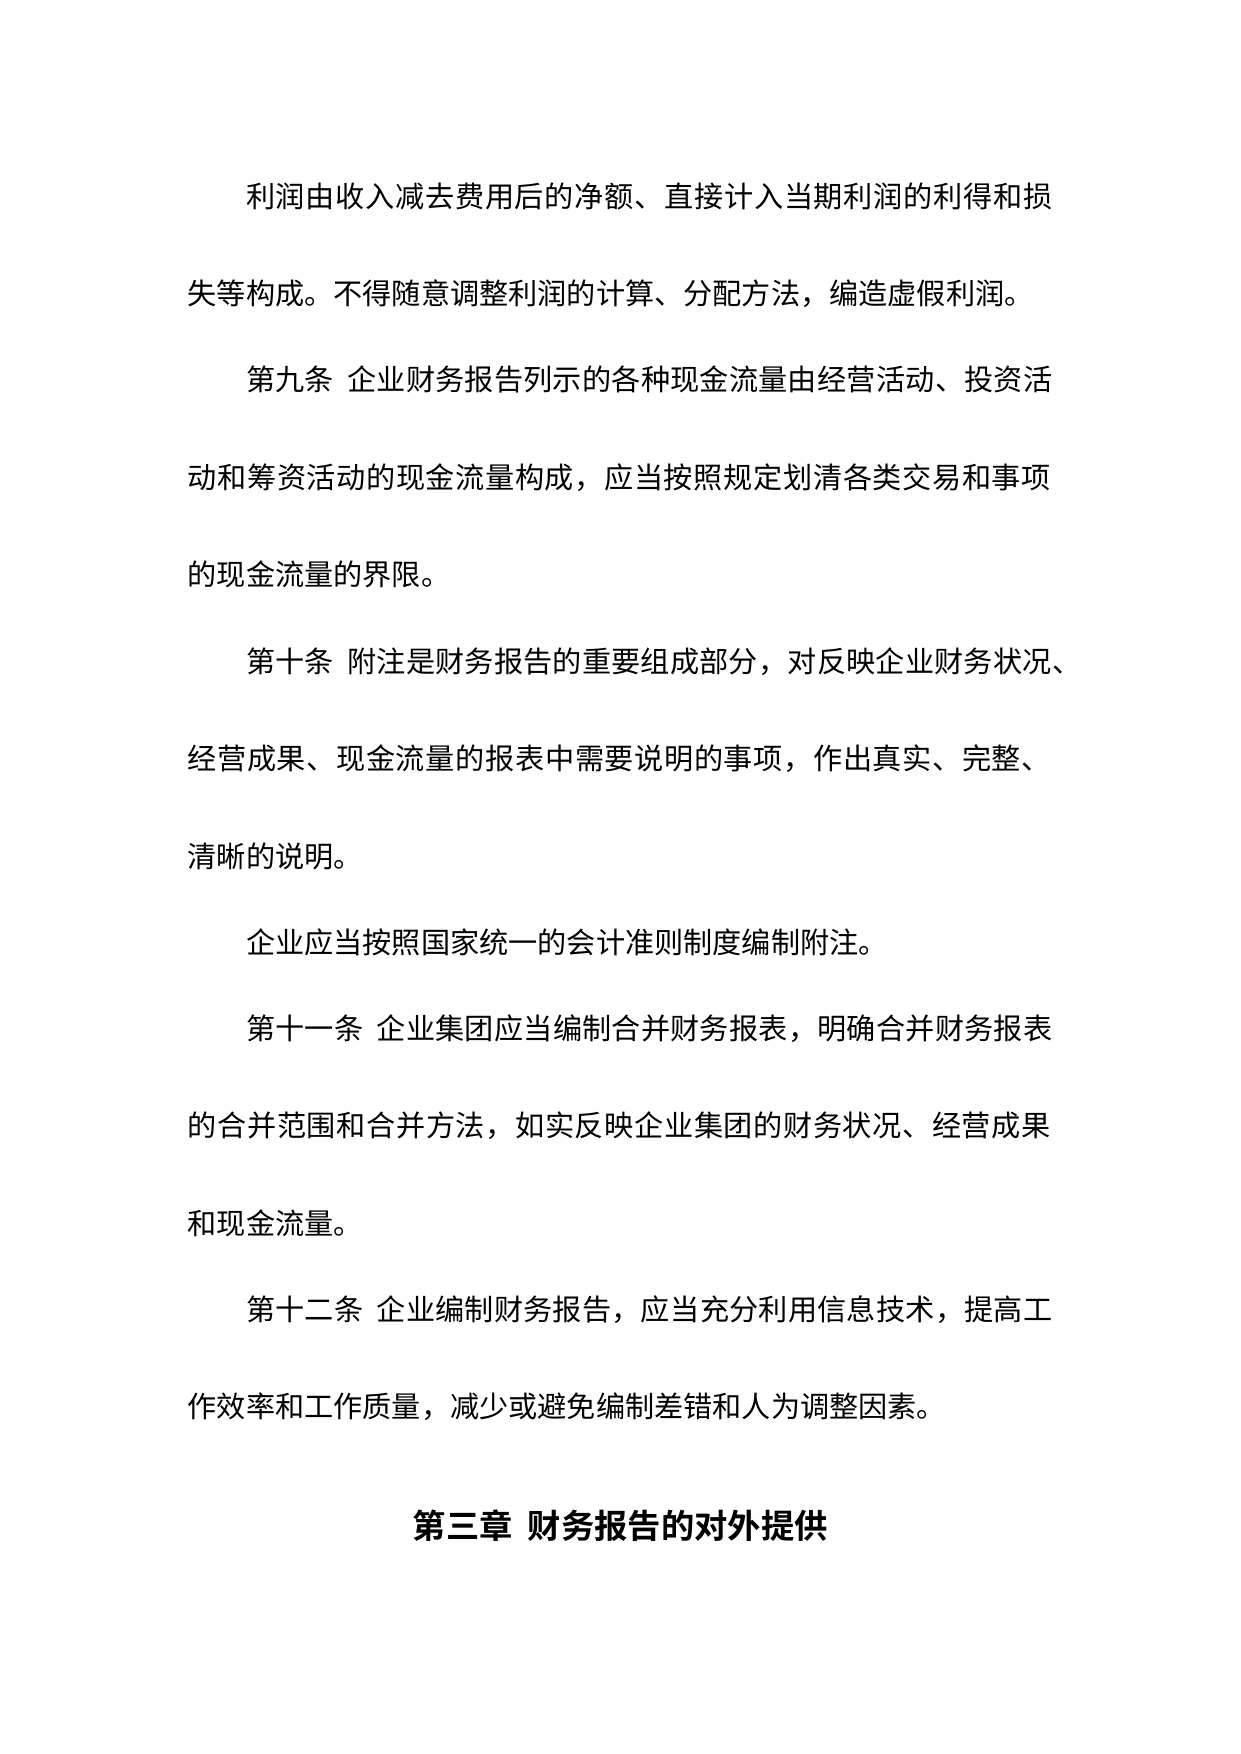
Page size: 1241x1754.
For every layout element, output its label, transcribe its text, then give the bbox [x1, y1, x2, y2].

text 第十二条 企业编制财务报告，应当充分利用信息技术，提高工作效率和工作质量，减少或避免编制差错和人为调整因素。 [187, 1275, 1053, 1438]
text 企业应当按照国家统一的会计准则制度编制附注。 [187, 908, 1053, 973]
text 利润由收入减去费用后的净额、直接计入当期利润的利得和损失等构成。不得随意调整利润的计算、分配方法，编造虚假利润。 [187, 162, 1053, 324]
text 第十一条 企业集团应当编制合并财务报表，明确合并财务报表的合并范围和合并方法，如实反映企业集团的财务状况、经营成果和现金流量。 [187, 994, 1053, 1254]
text 第九条 企业财务报告列示的各种现金流量由经营活动、投资活动和筹资活动的现金流量构成，应当按照规定划清各类交易和事项的现金流量的界限。 [187, 346, 1053, 606]
text 第三章 财务报告的对外提供 [187, 1491, 1053, 1556]
text 第十条 附注是财务报告的重要组成部分，对反映企业财务状况、经营成果、现金流量的报表中需要说明的事项，作出真实、完整、清晰的说明。 [187, 627, 1053, 887]
